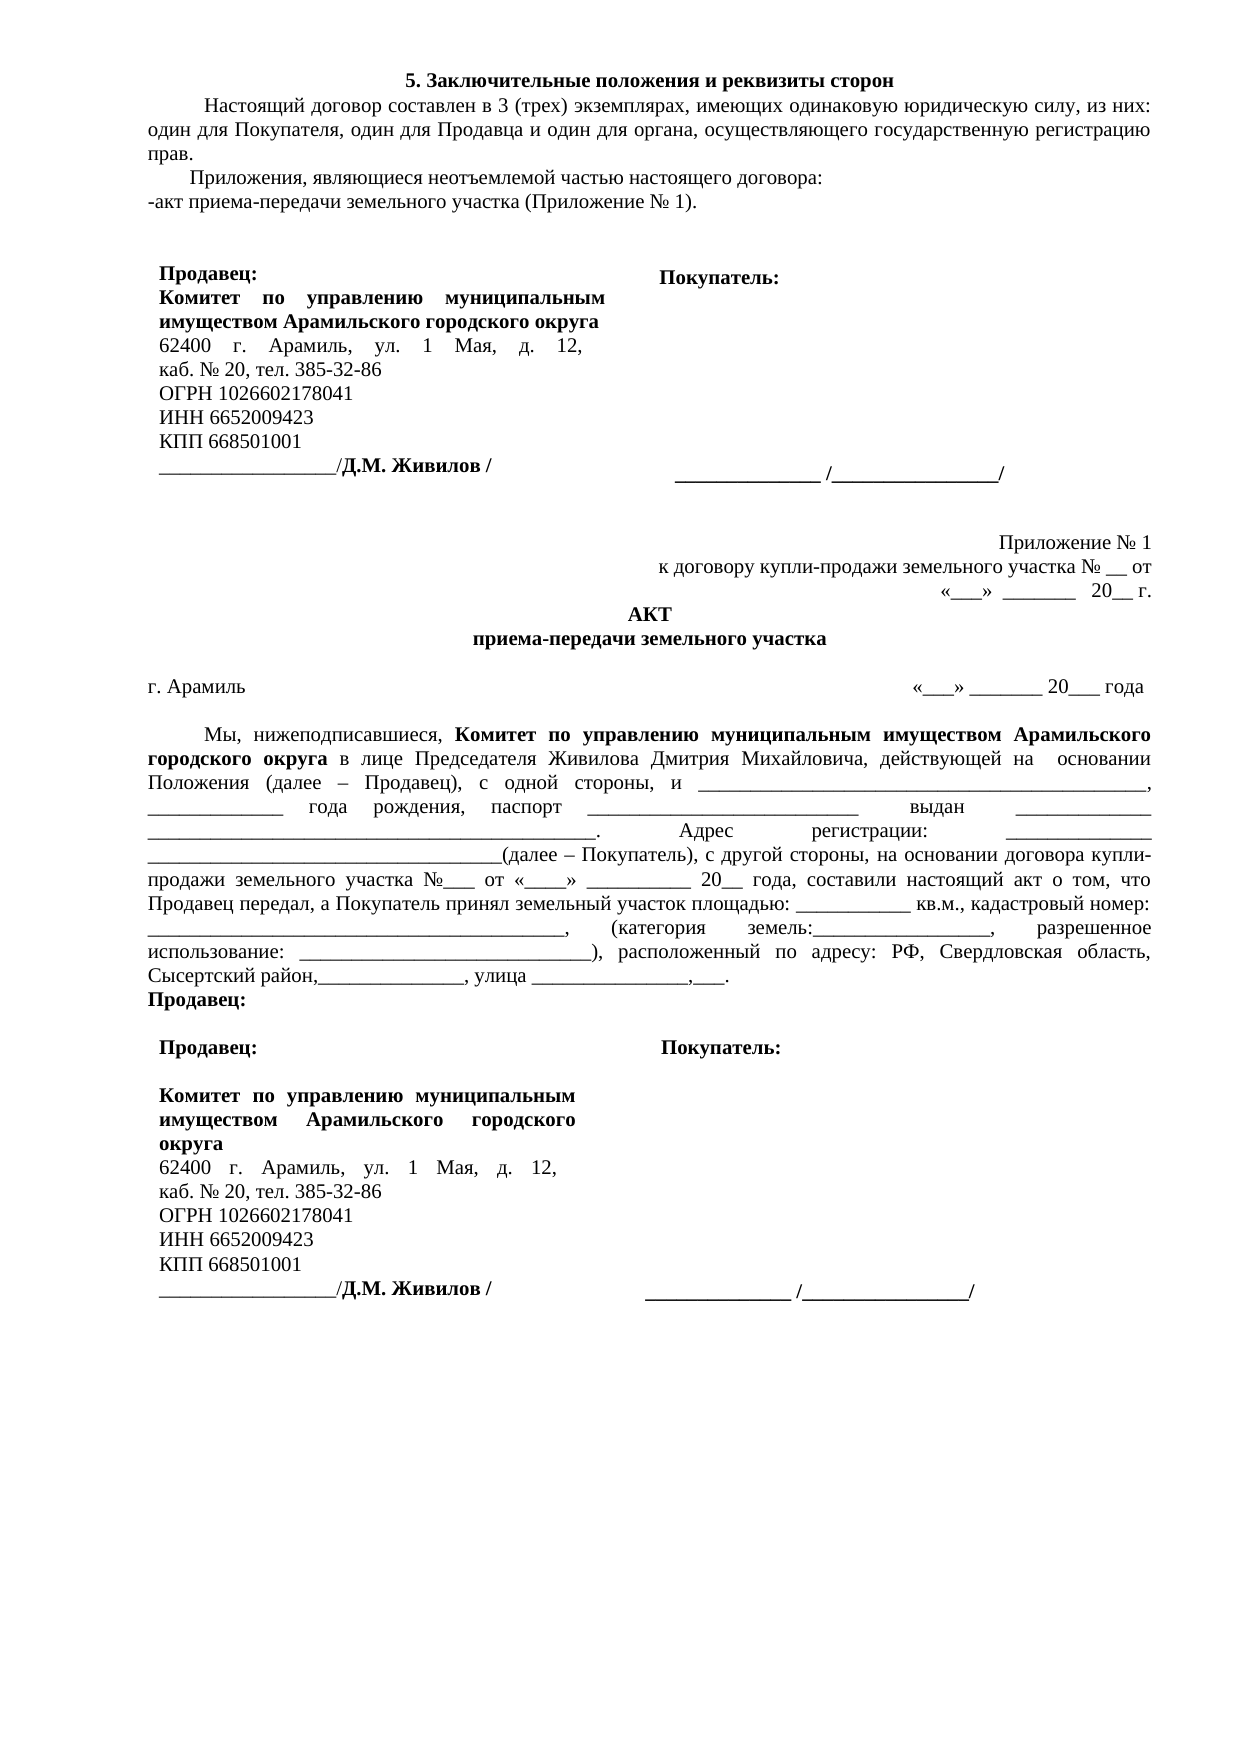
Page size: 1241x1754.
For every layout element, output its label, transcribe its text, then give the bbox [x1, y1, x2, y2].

text Настоящий договор составлен в 3 (трех) экземплярах, имеющих одинаковую юридическую силу, из них: один для Покупателя, один для Продавца и один для органа, осуществляющего государственную регистрацию прав. [148, 92, 1152, 165]
text приема-передачи земельного участка [148, 626, 1152, 650]
text к договору купли-продажи земельного участка № __ от «___» _______ 20__ г. [148, 554, 1152, 602]
text Приложение № 1 [148, 529, 1152, 554]
table_header Покупатель: ______________ /________________/ [617, 237, 1100, 502]
text Приложения, являющиеся неотъемлемой частью настоящего договора: [148, 165, 1152, 189]
text г. Арамиль «___» _______ 20___ года [148, 674, 1152, 698]
text 5. Заключительные положения и реквизиты сторон [148, 68, 1152, 92]
text Мы, нижеподписавшиеся, Комитет по управлению муниципальным имуществом Арамильского городского округа в лице Председателя Живилова Дмитрия Михайловича, действующей на основании Положения (далее – Продавец), с одной стороны, и ___________________________________________, _____________ года рождения, паспорт __________________________ выдан _____________ ___________________________________________. Адрес регистрации: ______________ __________________________________(далее – Покупатель), с другой стороны, на основании договора купли-продажи земельного участка №___ от «____» __________ 20__ года, составили настоящий акт о том, что Продавец передал, а Покупатель принял земельный участок площадью: ___________ кв.м., кадастровый номер: ________________________________________, (категория земель:_________________, разрешенное использование: ____________________________), расположенный по адресу: РФ, Свердловская область, Сысертский район,______________, улица _______________,___. [148, 722, 1152, 987]
text АКТ [148, 602, 1152, 626]
text Продавец: [148, 987, 1152, 1011]
table_header Покупатель: ______________ /________________/ [587, 1035, 1070, 1324]
text -акт приема-передачи земельного участка (Приложение № 1). [148, 189, 1152, 213]
table_header Продавец: Комитет по управлению муниципальным имуществом Арамильского городского округа 62400 г. Арамиль, ул. 1 Мая, д. 12, каб. № 20, тел. 385-32-86 ОГРН 1026602178041 ИНН 6652009423 КПП 668501001 _________________/Д.М. Живилов / [148, 237, 617, 502]
table_header Продавец: Комитет по управлению муниципальным имуществом Арамильского городского округа 62400 г. Арамиль, ул. 1 Мая, д. 12, каб. № 20, тел. 385-32-86 ОГРН 1026602178041 ИНН 6652009423 КПП 668501001 _________________/Д.М. Живилов / [148, 1035, 587, 1324]
